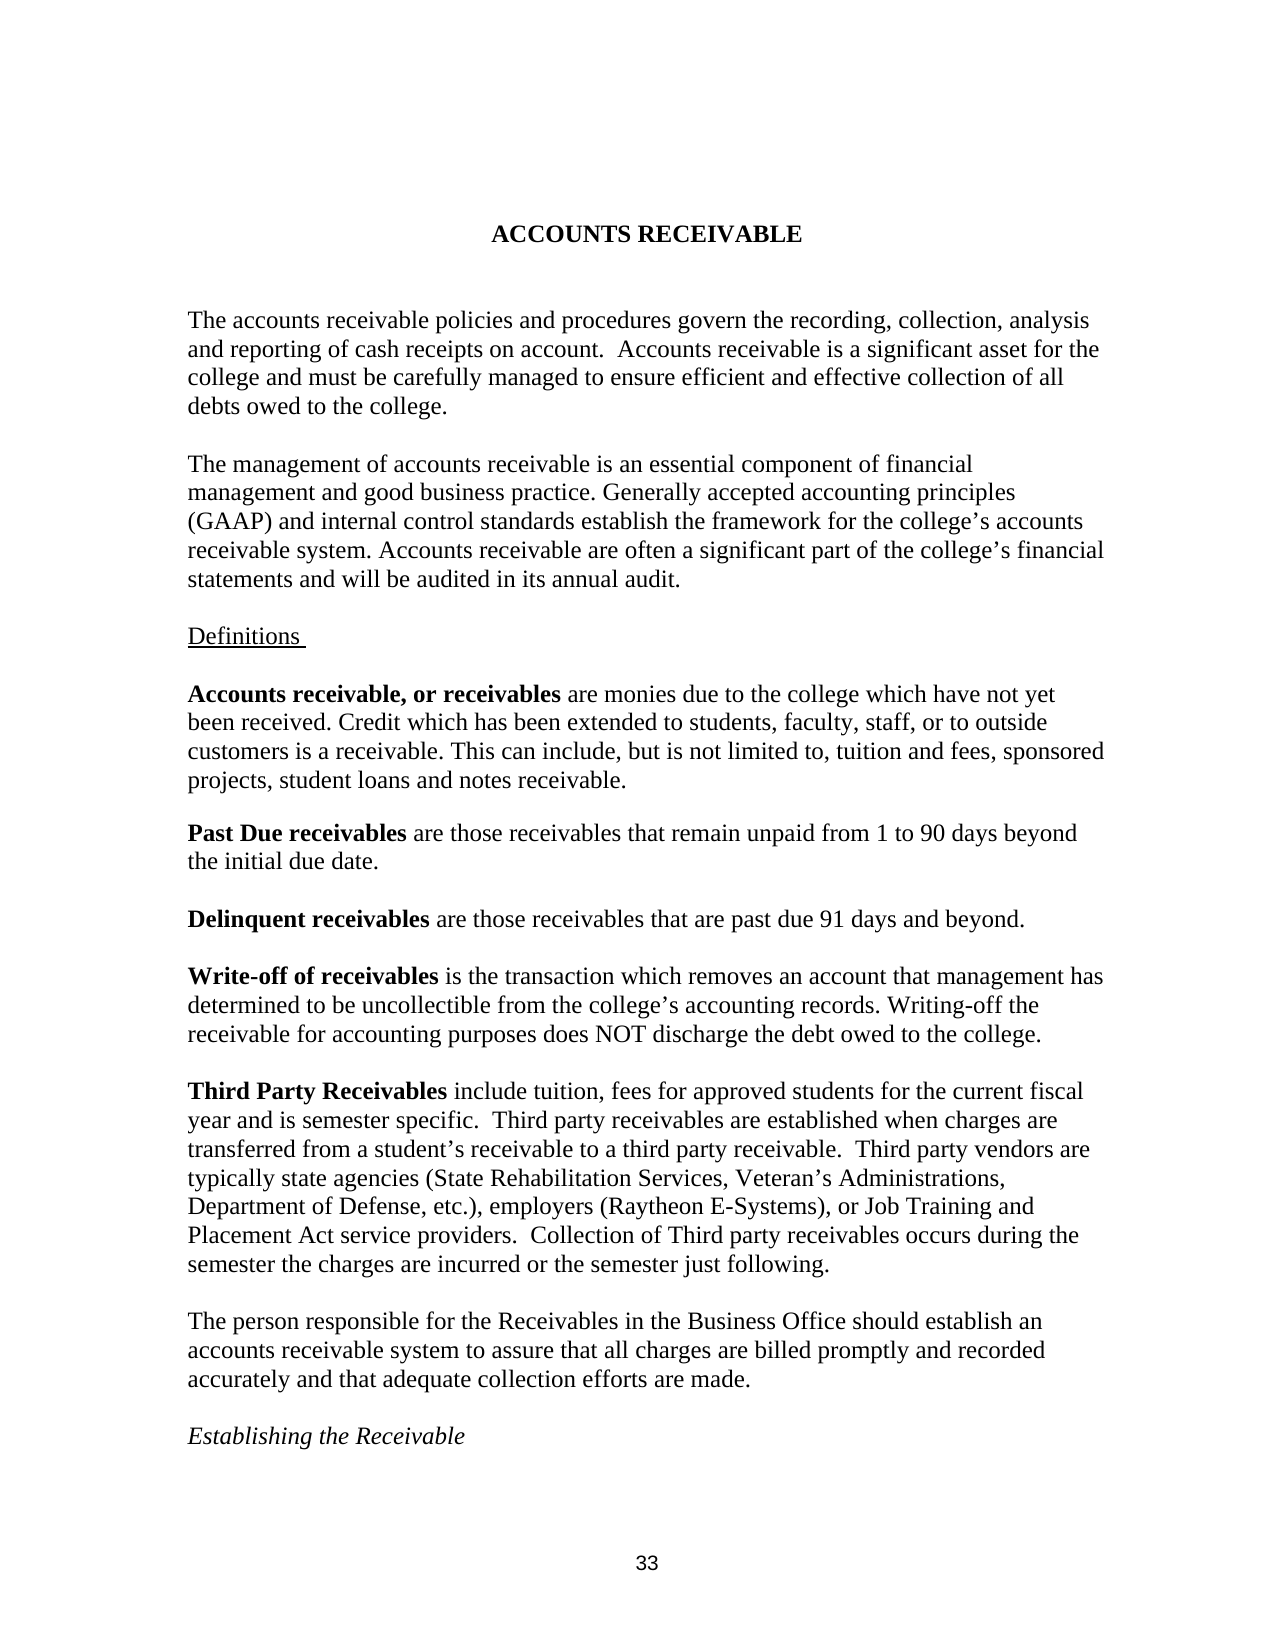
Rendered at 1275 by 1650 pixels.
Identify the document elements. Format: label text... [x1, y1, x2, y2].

text Accounts receivable, or receivables are monies due to the college which have not yet been received. Credit which has been extended to students, faculty, staff, or to outside customers is a receivable. This can include, but is not limited to, tuition and fees, sponsored projects, student loans and notes receivable. [187, 679, 1106, 794]
text The accounts receivable policies and procedures govern the recording, collection, analysis and reporting of cash receipts on account. Accounts receivable is a significant asset for the college and must be carefully managed to ensure efficient and effective collection of all debts owed to the college. [187, 305, 1106, 420]
text Establishing the Receivable [187, 1421, 1106, 1450]
text Past Due receivables are those receivables that remain unpaid from 1 to 90 days beyond the initial due date. [187, 818, 1106, 875]
text Definitions [187, 621, 1106, 650]
text Delinquent receivables are those receivables that are past due 91 days and beyond. [187, 904, 1106, 933]
text Third Party Receivables include tuition, fees for approved students for the current fiscal year and is semester specific. Third party receivables are established when charges are transferred from a student’s receivable to a third party receivable. Third party vendors are typically state agencies (State Rehabilitation Services, Veteran’s Administrations, Department of Defense, etc.), employers (Raytheon E-Systems), or Job Training and Placement Act service providers. Collection of Third party receivables occurs during the semester the charges are incurred or the semester just following. [187, 1076, 1106, 1278]
text Write-off of receivables is the transaction which removes an account that management has determined to be uncollectible from the college’s accounting records. Writing-off the receivable for accounting purposes does NOT discharge the debt owed to the college. [187, 961, 1106, 1048]
text The person responsible for the Receivables in the Business Office should establish an accounts receivable system to assure that all charges are billed promptly and recorded accurately and that adequate collection efforts are made. [187, 1306, 1106, 1393]
text The management of accounts receivable is an essential component of financial management and good business practice. Generally accepted accounting principles (GAAP) and internal control standards establish the framework for the college’s accounts receivable system. Accounts receivable are often a significant part of the college’s financial statements and will be audited in its annual audit. [187, 449, 1106, 592]
text ACCOUNTS RECEIVABLE [187, 219, 1106, 247]
